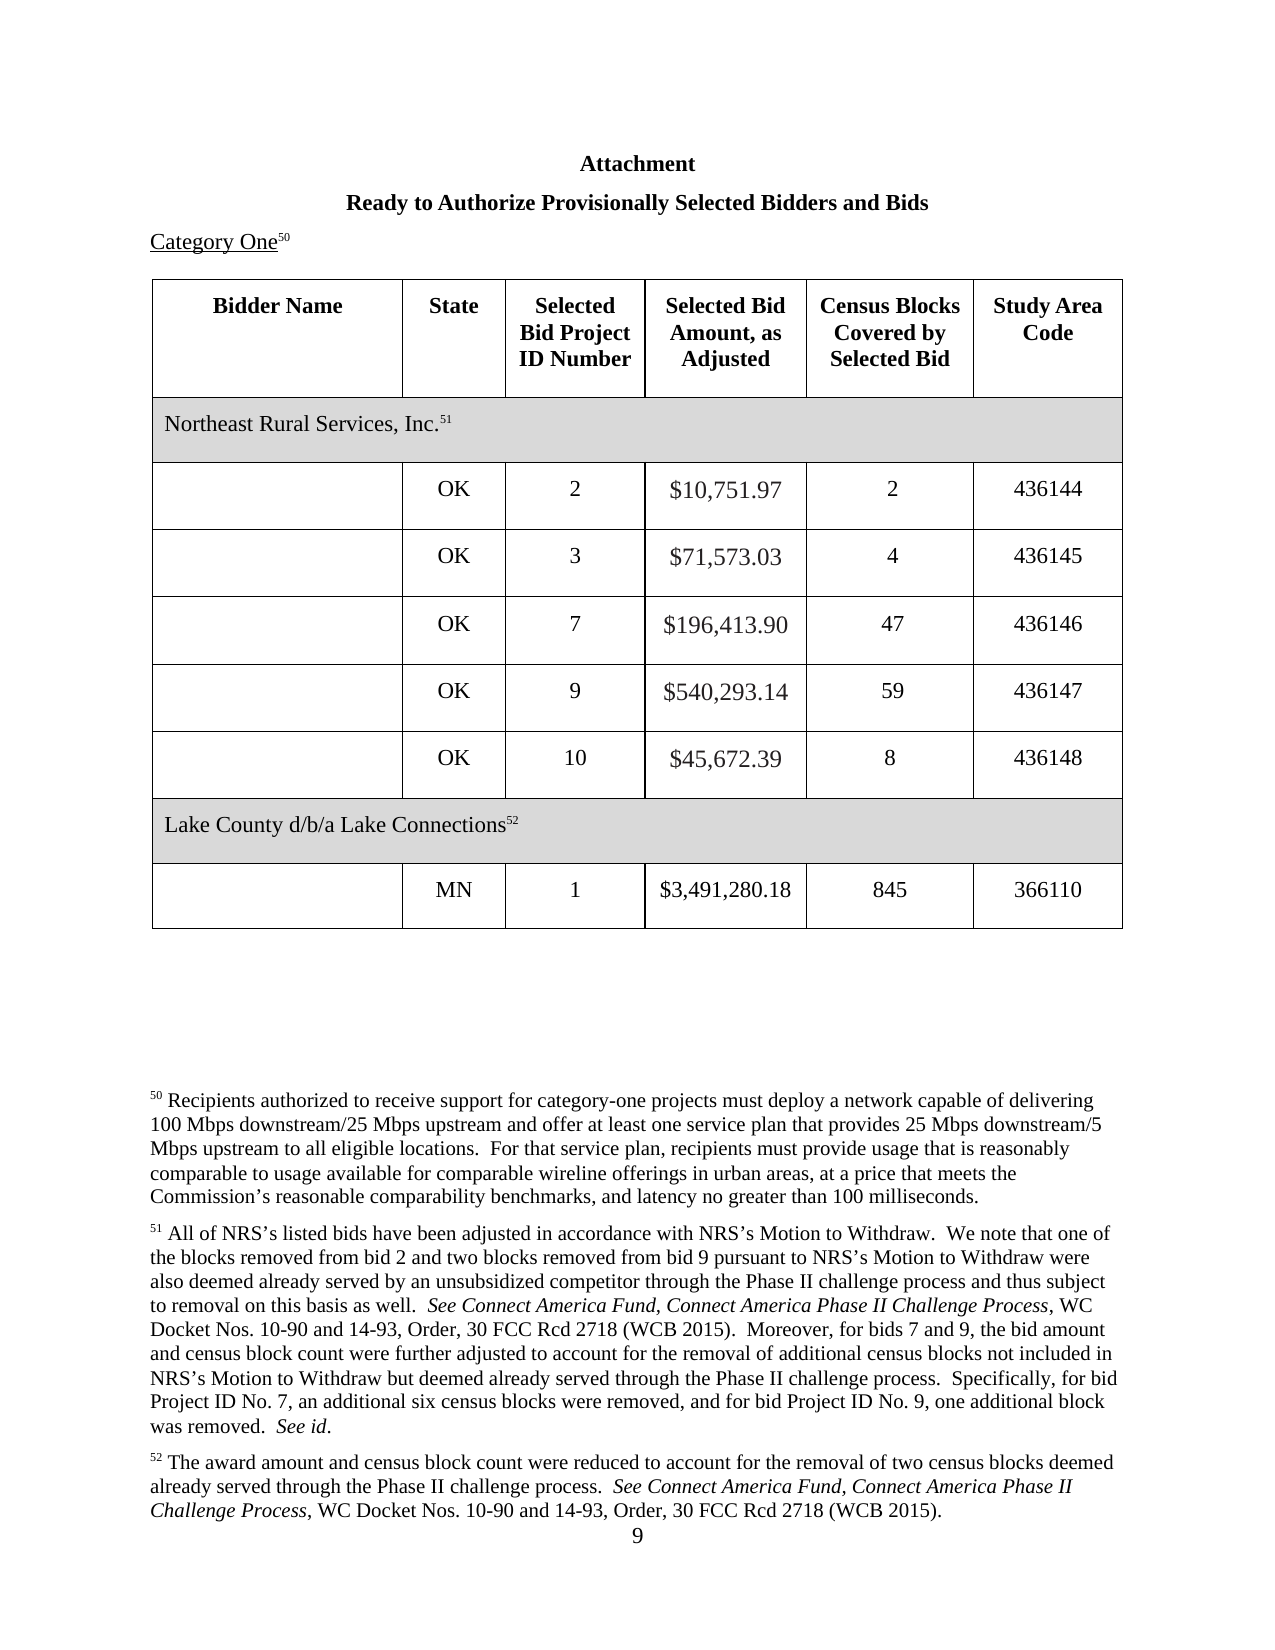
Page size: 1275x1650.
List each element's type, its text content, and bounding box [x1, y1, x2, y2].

table_cell $540,293.14 [646, 665, 806, 731]
table_cell 436145 [974, 530, 1122, 596]
table_cell 4 [807, 530, 973, 596]
table_cell $196,413.90 [646, 597, 806, 663]
table_cell 1 [506, 864, 644, 928]
table_cell [153, 864, 402, 928]
table_cell Lake County d/b/a Lake Connections [153, 799, 1122, 863]
table_cell 47 [807, 597, 973, 663]
table_cell 845 [807, 864, 973, 928]
table_cell OK [403, 530, 505, 596]
table_cell $10,751.97 [646, 463, 806, 529]
table_cell 8 [807, 732, 973, 798]
table_cell OK [403, 463, 505, 529]
table_cell [153, 597, 402, 663]
table_cell 436144 [974, 463, 1122, 529]
text Ready to Authorize Provisionally Selected Bidders and Bids [150, 189, 1125, 215]
table_cell OK [403, 597, 505, 663]
text Category One [150, 228, 1125, 254]
table_cell OK [403, 732, 505, 798]
table_cell 2 [807, 463, 973, 529]
table_cell 436146 [974, 597, 1122, 663]
table_header State [403, 280, 505, 397]
table_cell 59 [807, 665, 973, 731]
table_cell [153, 732, 402, 798]
table_header Census Blocks Covered by Selected Bid [807, 280, 973, 397]
table_cell MN [403, 864, 505, 928]
table_cell 366110 [974, 864, 1122, 928]
table_cell 436148 [974, 732, 1122, 798]
table_cell $45,672.39 [646, 732, 806, 798]
table_cell [153, 463, 402, 529]
table_cell $3,491,280.18 [646, 864, 806, 928]
table_cell [153, 530, 402, 596]
table_cell 10 [506, 732, 644, 798]
table_header Selected Bid Amount, as Adjusted [646, 280, 806, 397]
text Attachment [150, 150, 1125, 176]
table_header Selected Bid Project ID Number [506, 280, 644, 397]
table_cell $71,573.03 [646, 530, 806, 596]
table_cell OK [403, 665, 505, 731]
table_header Study Area Code [974, 280, 1122, 397]
table_header Bidder Name [153, 280, 402, 397]
table_cell Northeast Rural Services, Inc. [153, 398, 1122, 462]
table_cell 9 [506, 665, 644, 731]
table_cell 2 [506, 463, 644, 529]
table_cell 3 [506, 530, 644, 596]
table_cell [153, 665, 402, 731]
table_cell 7 [506, 597, 644, 663]
table_cell 436147 [974, 665, 1122, 731]
